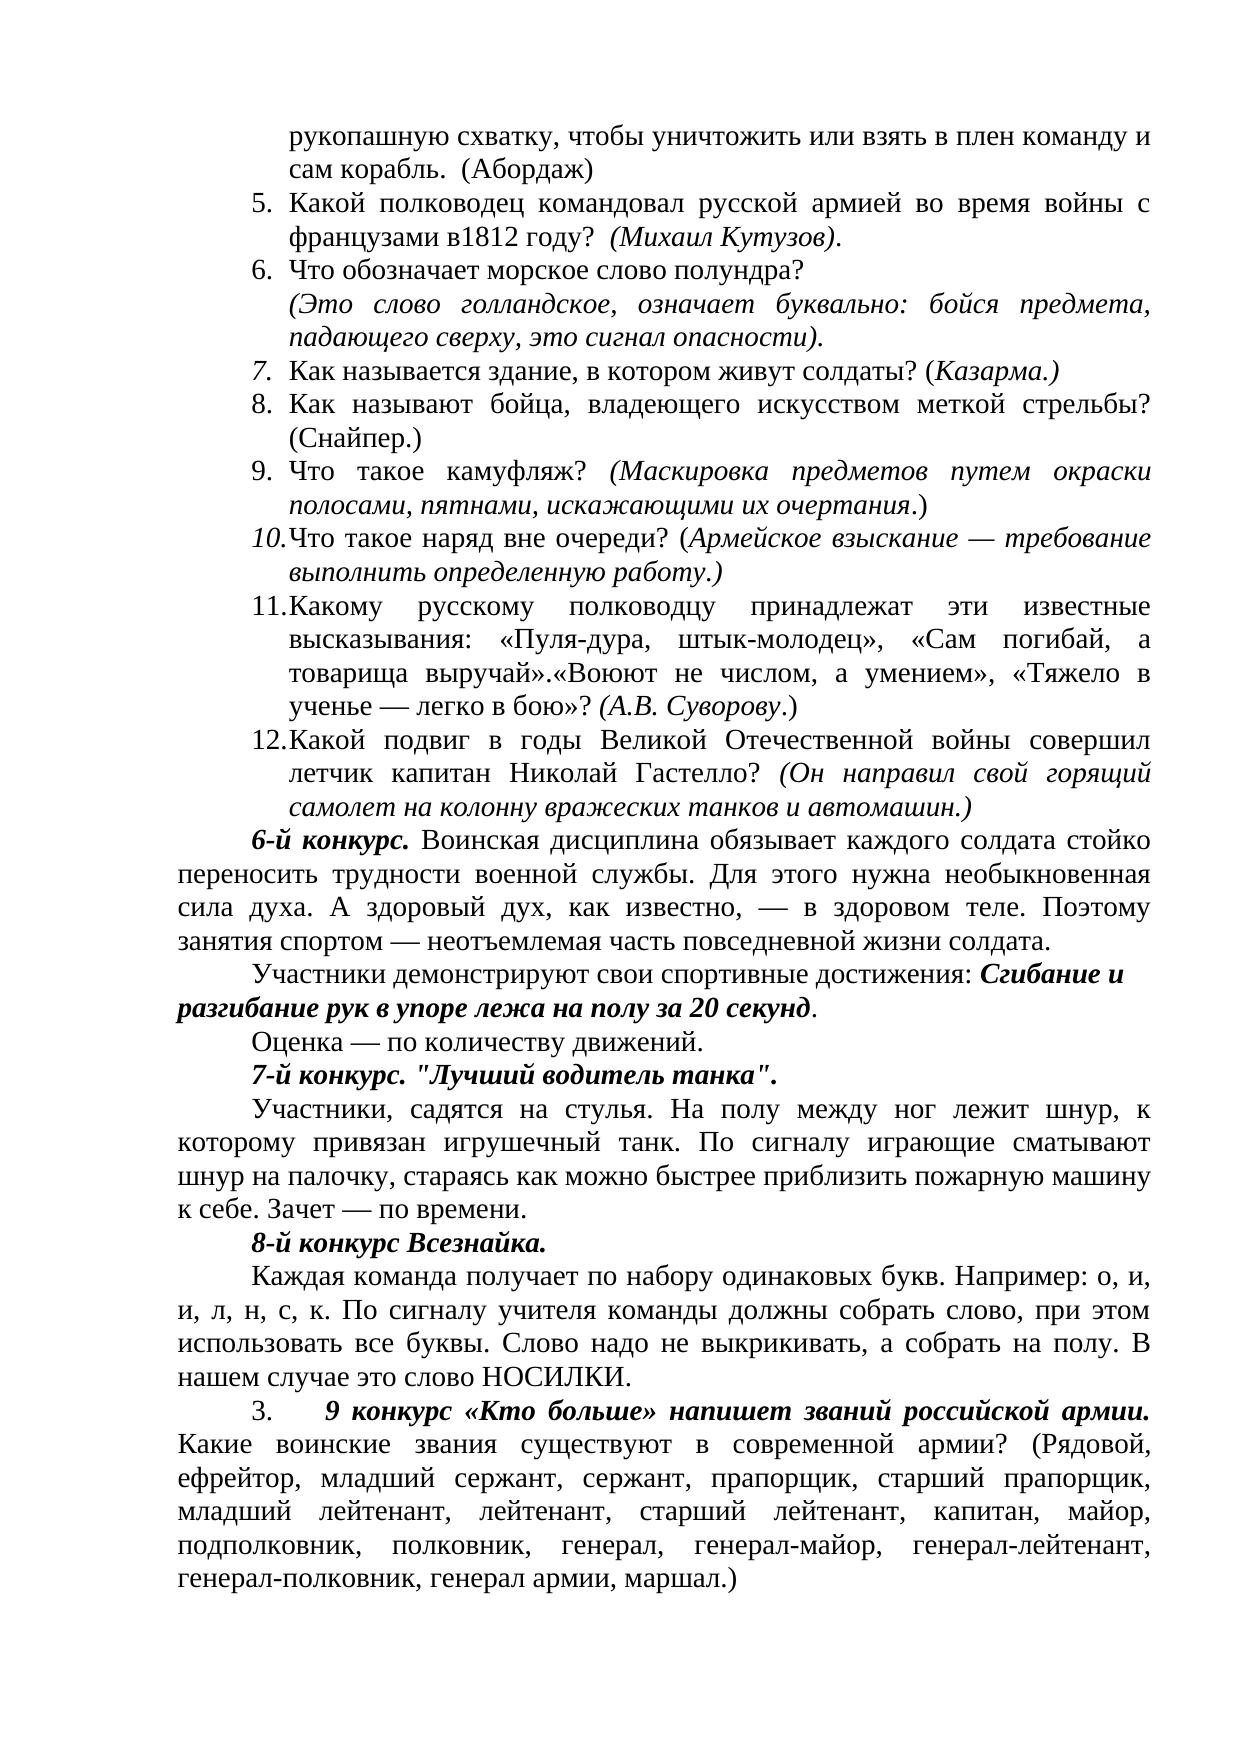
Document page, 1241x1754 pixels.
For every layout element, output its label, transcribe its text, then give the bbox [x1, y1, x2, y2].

list 9 конкурс «Кто больше» напишет званий российской армии. Какие воинские звания существуют в современной армии? (Рядовой, ефрейтор, младший сержант, сержант, прапорщик, старший прапорщик, младший лейтенант, лейтенант, старший лейтенант, капитан, майор, подполковник, полковник, генерал, генерал-майор, генерал-лейтенант, генерал-полковник, генерал армии, маршал.) [177, 1393, 1152, 1594]
list Что обозначает морское слово полундра? [251, 252, 1152, 286]
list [251, 118, 1152, 185]
list Что такое наряд вне очереди? (Армейское взыскание — требование выполнить определенную работу.) [251, 521, 1152, 588]
text 7-й конкурс. "Лучший водитель танка". [177, 1057, 1152, 1091]
text Оценка — по количеству движений. [177, 1024, 1152, 1057]
text 8-й конкурс Всезнайка. [177, 1225, 1152, 1258]
list Как называют бойца, владеющего искусством меткой стрельбы? (Снайпер.) [251, 386, 1152, 453]
text Каждая команда получает по набору одинаковых букв. Например: о, и, и, л, н, с, к. По сигналу учителя команды должны собрать слово, при этом использовать все буквы. Слово надо не выкрикивать, а собрать на полу. В нашем случае это слово НОСИЛКИ. [177, 1258, 1152, 1393]
list Как называется здание, в котором живут солдаты? (Казарма.) [251, 353, 1152, 386]
list Какому русскому полководцу принадлежат эти известные высказывания: «Пуля-дура, штык-молодец», «Сам погибай, а товарища выручай».«Воюют не числом, а умением», «Тяжело в ученье — легко в бою»? (А.В. Суворову.) [251, 588, 1152, 722]
list Какой подвиг в годы Великой Отечественной войны совершил летчик капитан Николай Гастелло? (Он направил свой горящий самолет на колонну вражеских танков и автомашин.) [251, 722, 1152, 822]
text 6-й конкурс. Воинская дисциплина обязывает каждого солдата стойко переносить трудности военной службы. Для этого нужна необыкновенная сила духа. А здоровый дух, как известно, — в здоровом теле. Поэтому занятия спортом — неотъемлемая часть повседневной жизни солдата. [177, 822, 1152, 957]
list Какой полководец командовал русской армией во время войны с французами в1812 году? (Михаил Кутузов). [251, 185, 1152, 252]
text Участники демонстрируют свои спортивные достижения: Сгибание и разгибание рук в упоре лежа на полу за 20 секунд. [177, 957, 1152, 1024]
text (Это слово голландское, означает буквально: бойся предмета, падающего сверху, это сигнал опасности). [288, 286, 1152, 353]
list Что такое камуфляж? (Маскировка предметов путем окраски полосами, пятнами, искажающими их очертания.) [251, 453, 1152, 521]
text Участники, садятся на стулья. На полу между ног лежит шнур, к которому привязан игрушечный танк. По сигналу играющие сматывают шнур на палочку, стараясь как можно быстрее приблизить пожарную машину к себе. Зачет — по времени. [177, 1091, 1152, 1225]
